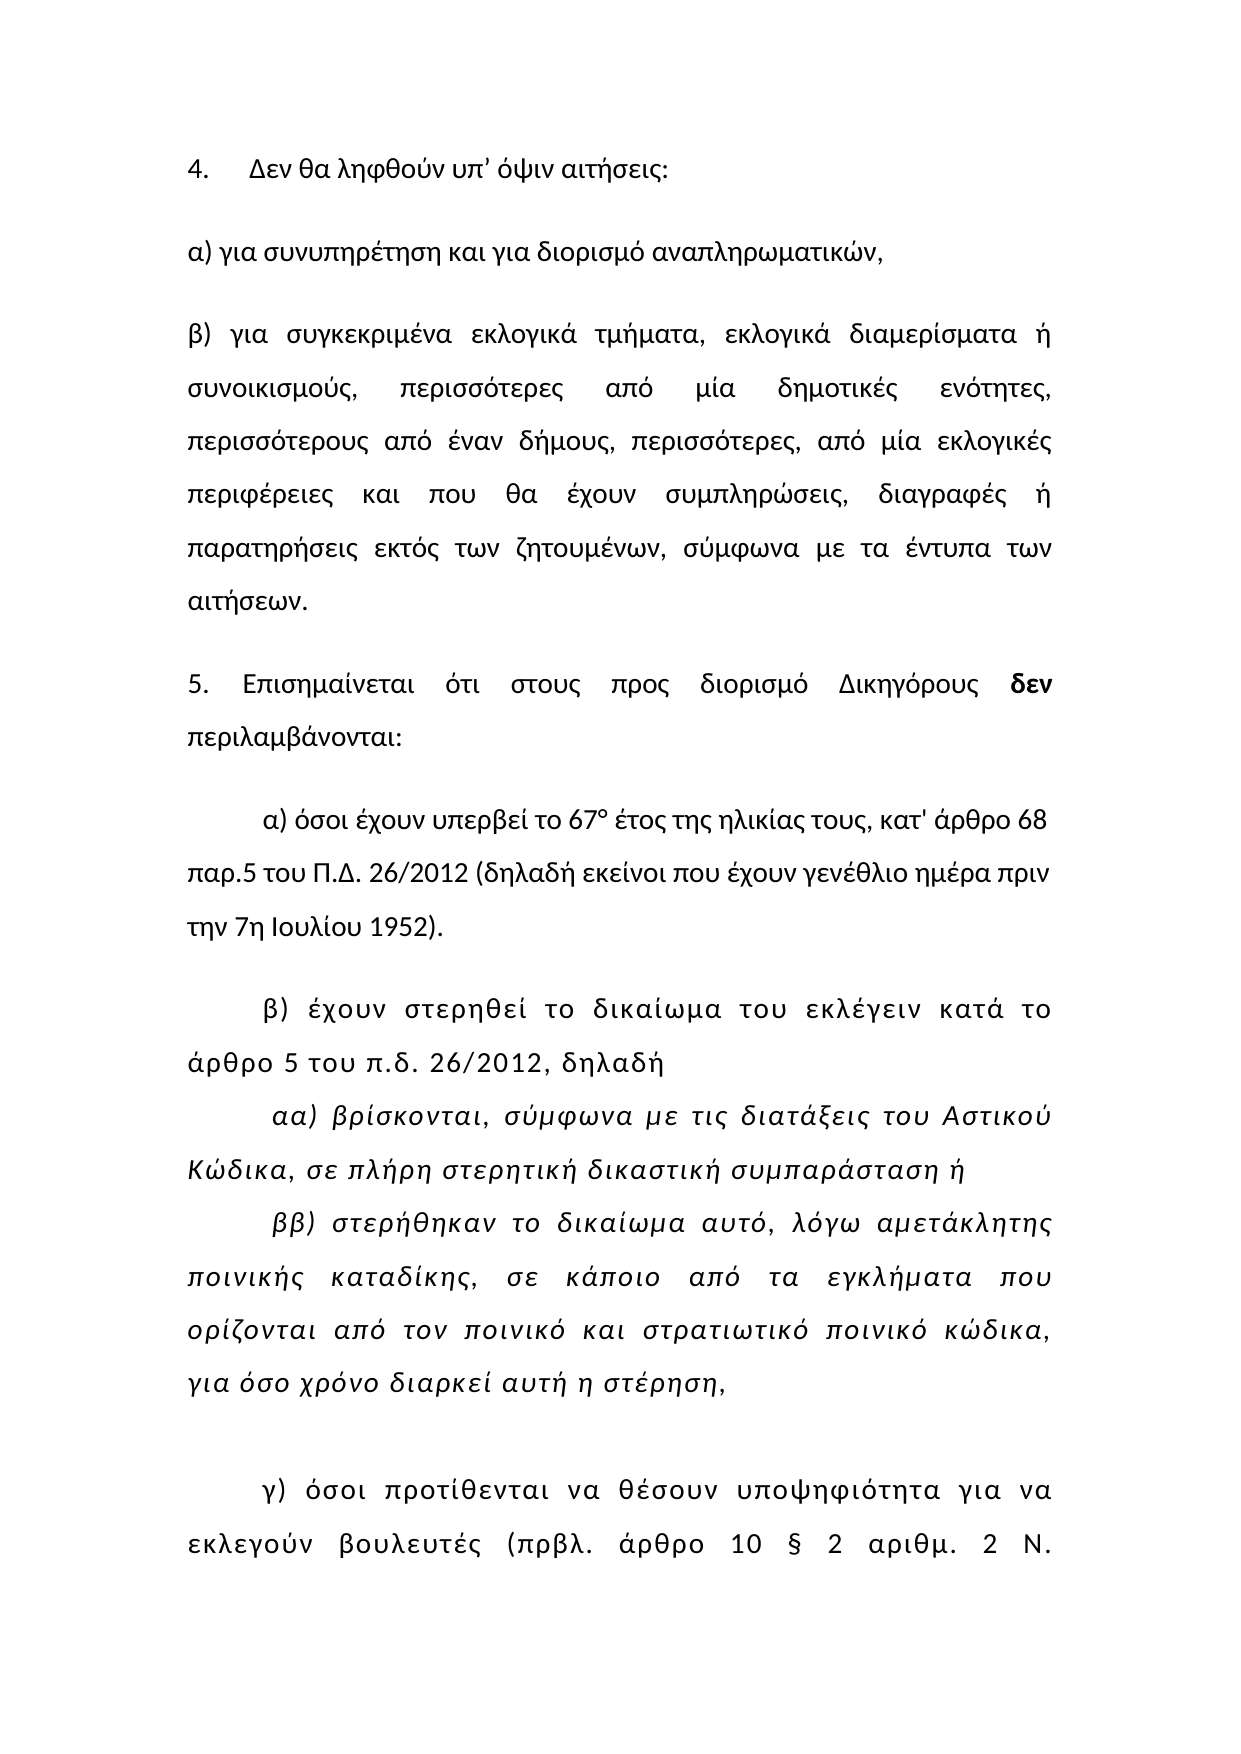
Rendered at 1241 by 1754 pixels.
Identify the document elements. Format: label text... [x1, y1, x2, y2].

text β) έχουν στερηθεί το δικαίωμα του εκλέγειν κατά το άρθρο 5 του π.δ. 26/2012, δηλαδή [187, 991, 1053, 1079]
text αα) βρίσκονται, σύμφωνα με τις διατάξεις του Αστικού Κώδικα, σε πλήρη στερητική δικαστική συμπαράσταση ή [187, 1097, 1053, 1186]
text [187, 1471, 1053, 1561]
text α) όσοι έχουν υπερβεί το 67° έτος της ηλικίας τους, κατ' άρθρο 68 παρ.5 του Π.Δ. 26/2012 (δηλαδή εκείνοι που έχουν γενέθλιο ημέρα πριν την 7η Ιουλίου 1952). [187, 801, 1053, 943]
text β) για συγκεκριμένα εκλογικά τμήματα, εκλογικά διαμερίσματα ή συνοικισμούς, περισσότερες από μία δημοτικές ενότητες, περισσότερους από έναν δήμους, περισσότερες, από μία εκλογικές περιφέρειες και που θα έχουν συμπληρώσεις, διαγραφές ή παρατηρήσεις εκτός των ζητουμένων, σύμφωνα με τα έντυπα των αιτήσεων. [187, 315, 1053, 618]
text 4. Δεν θα ληφθούν υπ’ όψιν αιτήσεις: [187, 150, 1053, 186]
text 5. Επισημαίνεται ότι στους προς διορισμό Δικηγόρους δεν περιλαμβάνονται: [187, 665, 1053, 754]
text α) για συνυπηρέτηση και για διορισμό αναπληρωματικών, [187, 233, 1053, 268]
text ββ) στερήθηκαν το δικαίωμα αυτό, λόγω αμετάκλητης ποινικής καταδίκης, σε κάποιο από τα εγκλήματα που ορίζονται από τον ποινικό και στρατιωτικό ποινικό κώδικα, για όσο χρόνο διαρκεί αυτή η στέρηση, [187, 1204, 1053, 1400]
